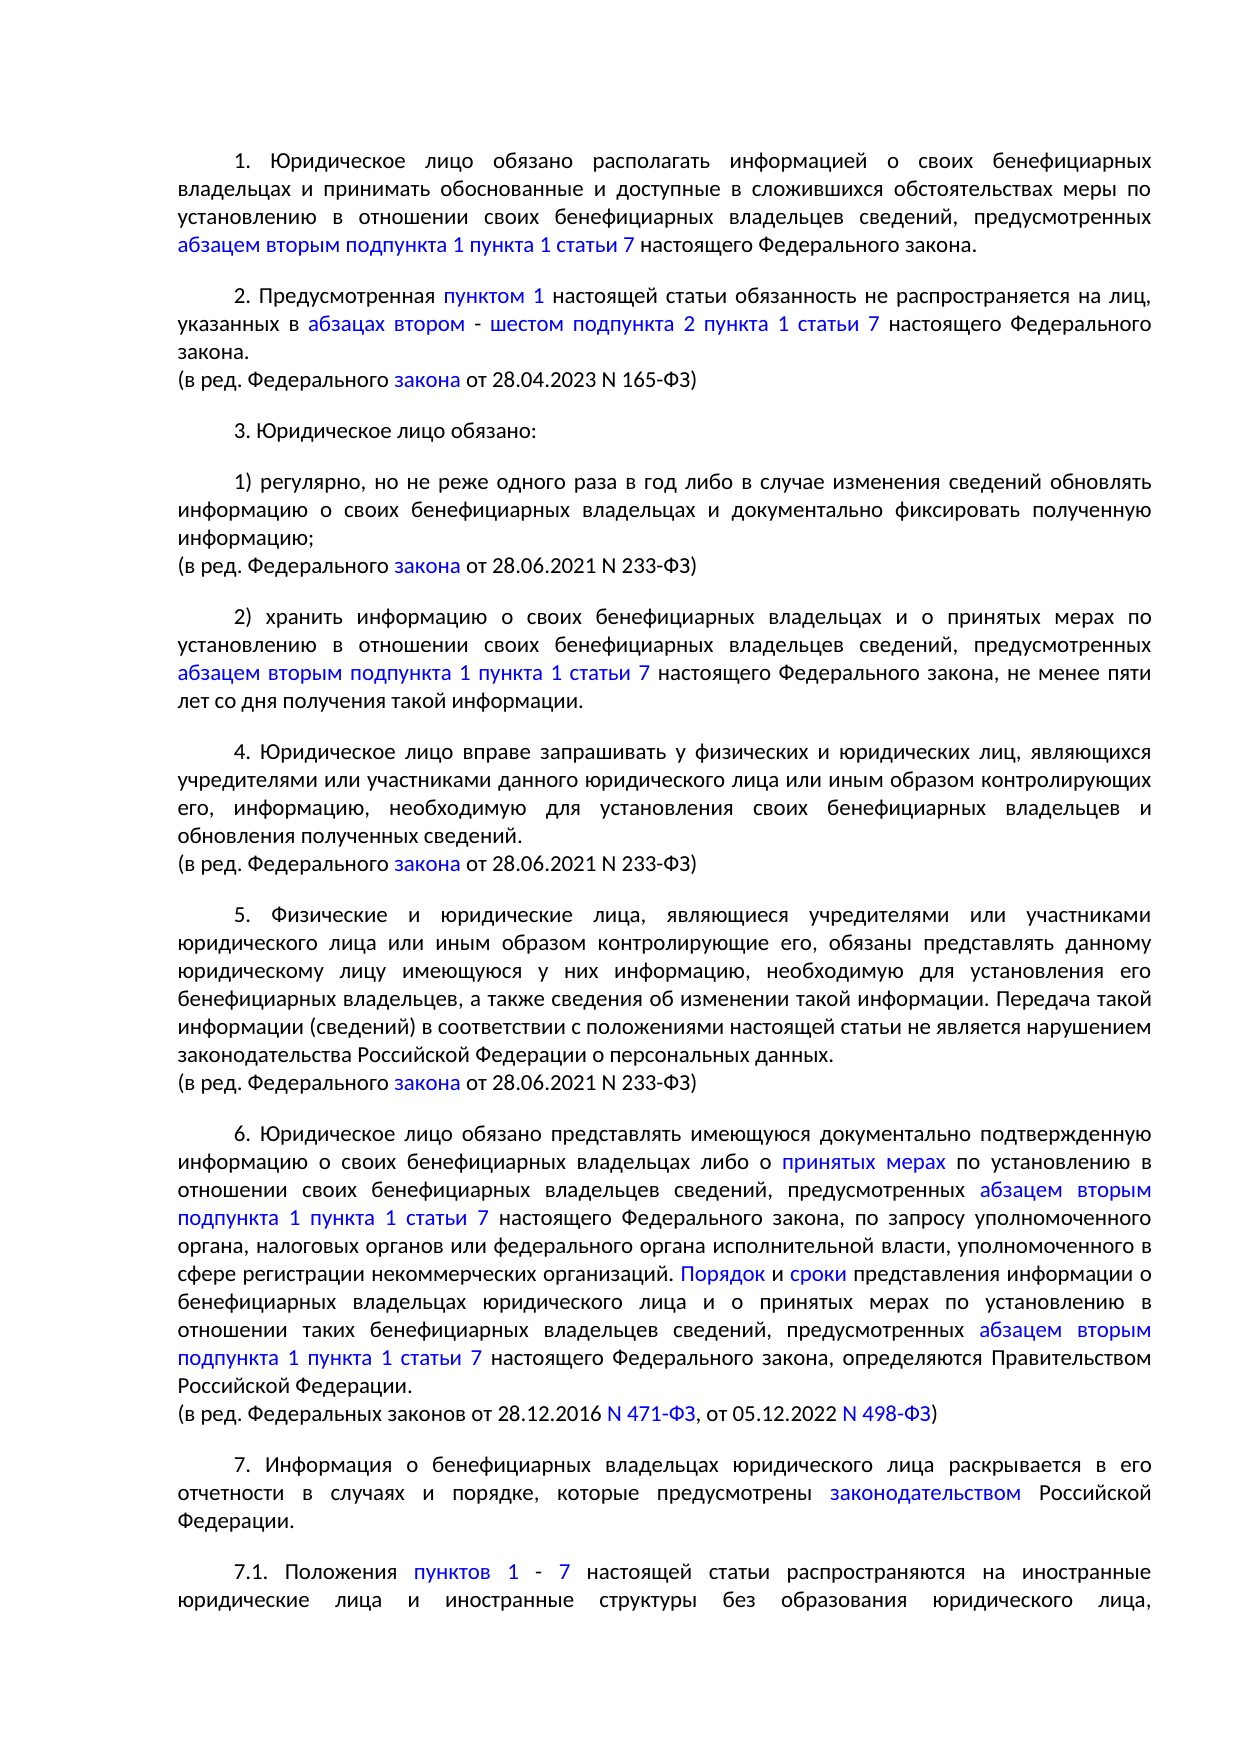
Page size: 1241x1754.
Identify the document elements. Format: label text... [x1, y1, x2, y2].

text 3. Юридическое лицо обязано: [177, 416, 1152, 444]
text 2) хранить информацию о своих бенефициарных владельцах и о принятых мерах по установлению в отношении своих бенефициарных владельцев сведений, предусмотренных абзацем вторым подпункта 1 пункта 1 статьи 7 настоящего Федерального закона, не менее пяти лет со дня получения такой информации. [177, 602, 1152, 714]
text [177, 1557, 1152, 1613]
text 1. Юридическое лицо обязано располагать информацией о своих бенефициарных владельцах и принимать обоснованные и доступные в сложившихся обстоятельствах меры по установлению в отношении своих бенефициарных владельцев сведений, предусмотренных абзацем вторым подпункта 1 пункта 1 статьи 7 настоящего Федерального закона. [177, 146, 1152, 258]
text 7. Информация о бенефициарных владельцах юридического лица раскрывается в его отчетности в случаях и порядке, которые предусмотрены законодательством Российской Федерации. [177, 1450, 1152, 1534]
text 2. Предусмотренная пунктом 1 настоящей статьи обязанность не распространяется на лиц, указанных в абзацах втором - шестом подпункта 2 пункта 1 статьи 7 настоящего Федерального закона. [177, 281, 1152, 365]
text (в ред. Федерального закона от 28.06.2021 N 233-ФЗ) [177, 1068, 1152, 1096]
text 1) регулярно, но не реже одного раза в год либо в случае изменения сведений обновлять информацию о своих бенефициарных владельцах и документально фиксировать полученную информацию; [177, 467, 1152, 551]
text 4. Юридическое лицо вправе запрашивать у физических и юридических лиц, являющихся учредителями или участниками данного юридического лица или иным образом контролирующих его, информацию, необходимую для установления своих бенефициарных владельцев и обновления полученных сведений. [177, 737, 1152, 849]
text 6. Юридическое лицо обязано представлять имеющуюся документально подтвержденную информацию о своих бенефициарных владельцах либо о принятых мерах по установлению в отношении своих бенефициарных владельцев сведений, предусмотренных абзацем вторым подпункта 1 пункта 1 статьи 7 настоящего Федерального закона, по запросу уполномоченного органа, налоговых органов или федерального органа исполнительной власти, уполномоченного в сфере регистрации некоммерческих организаций. Порядок и сроки представления информации о бенефициарных владельцах юридического лица и о принятых мерах по установлению в отношении таких бенефициарных владельцев сведений, предусмотренных абзацем вторым подпункта 1 пункта 1 статьи 7 настоящего Федерального закона, определяются Правительством Российской Федерации. [177, 1119, 1152, 1399]
text 5. Физические и юридические лица, являющиеся учредителями или участниками юридического лица или иным образом контролирующие его, обязаны представлять данному юридическому лицу имеющуюся у них информацию, необходимую для установления его бенефициарных владельцев, а также сведения об изменении такой информации. Передача такой информации (сведений) в соответствии с положениями настоящей статьи не является нарушением законодательства Российской Федерации о персональных данных. [177, 900, 1152, 1068]
text (в ред. Федерального закона от 28.06.2021 N 233-ФЗ) [177, 551, 1152, 579]
text (в ред. Федеральных законов от 28.12.2016 N 471-ФЗ, от 05.12.2022 N 498-ФЗ) [177, 1399, 1152, 1427]
text (в ред. Федерального закона от 28.04.2023 N 165-ФЗ) [177, 365, 1152, 393]
text (в ред. Федерального закона от 28.06.2021 N 233-ФЗ) [177, 849, 1152, 877]
